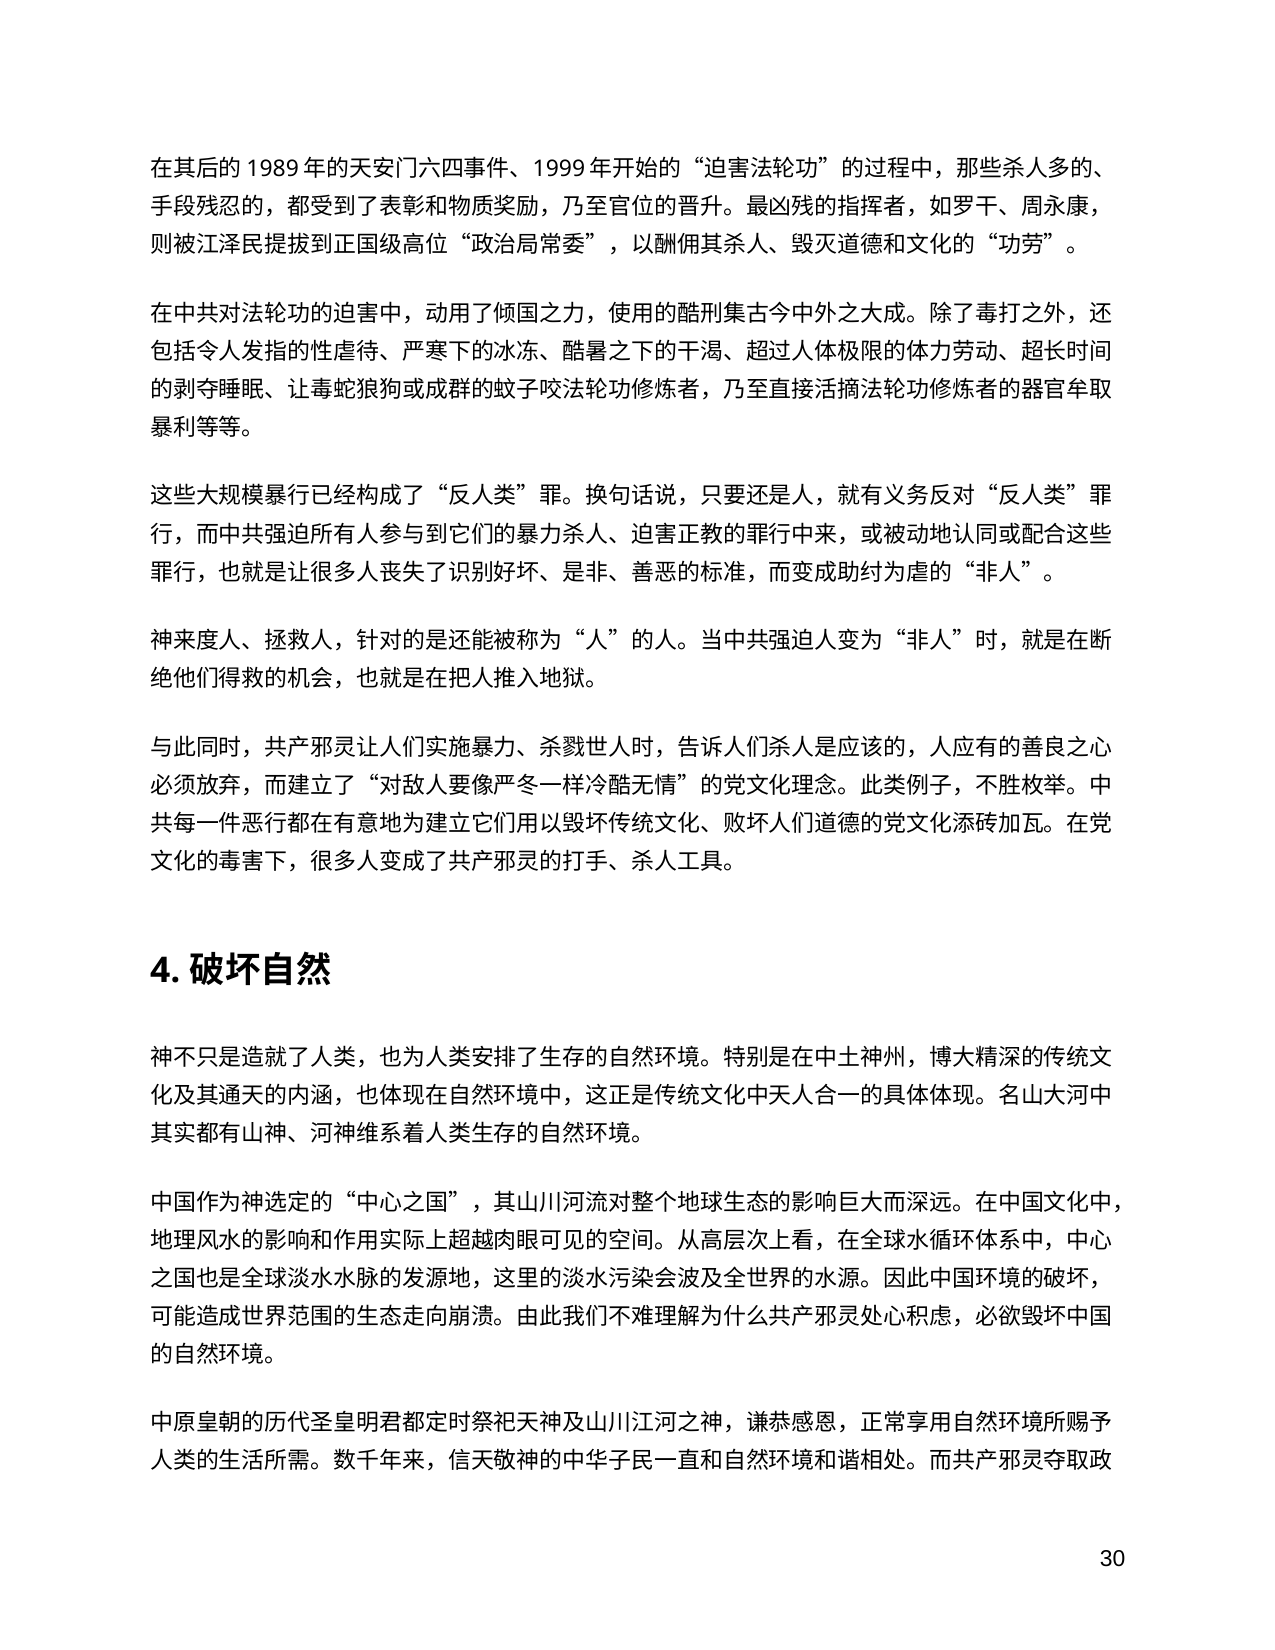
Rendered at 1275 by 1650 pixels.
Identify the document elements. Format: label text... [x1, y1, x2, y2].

subtitle 4. 破坏自然 [150, 941, 1125, 993]
text 这些大规模暴行已经构成了“反人类”罪。换句话说，只要还是人，就有义务反对“反人类”罪行，而中共强迫所有人参与到它们的暴力杀人、迫害正教的罪行中来，或被动地认同或配合这些罪行，也就是让很多人丧失了识别好坏、是非、善恶的标准，而变成助纣为虐的“非人”。 [150, 477, 1125, 587]
text 神来度人、拯救人，针对的是还能被称为“人”的人。当中共强迫人变为“非人”时，就是在断绝他们得救的机会，也就是在把人推入地狱。 [150, 622, 1125, 693]
text 神不只是造就了人类，也为人类安排了生存的自然环境。特别是在中土神州，博大精深的传统文化及其通天的内涵，也体现在自然环境中，这正是传统文化中天人合一的具体体现。名山大河中其实都有山神、河神维系着人类生存的自然环境。 [150, 1039, 1125, 1148]
text 在其后的1989年的天安门六四事件、1999年开始的“迫害法轮功”的过程中，那些杀人多的、手段残忍的，都受到了表彰和物质奖励，乃至官位的晋升。最凶残的指挥者，如罗干、周永康，则被江泽民提拔到正国级高位“政治局常委”，以酬佣其杀人、毁灭道德和文化的“功劳”。 [150, 150, 1125, 259]
text 中国作为神选定的“中心之国”，其山川河流对整个地球生态的影响巨大而深远。在中国文化中，地理风水的影响和作用实际上超越肉眼可见的空间。从高层次上看，在全球水循环体系中，中心之国也是全球淡水水脉的发源地，这里的淡水污染会波及全世界的水源。因此中国环境的破坏，可能造成世界范围的生态走向崩溃。由此我们不难理解为什么共产邪灵处心积虑，必欲毁坏中国的自然环境。 [150, 1183, 1125, 1369]
text 在中共对法轮功的迫害中，动用了倾国之力，使用的酷刑集古今中外之大成。除了毒打之外，还包括令人发指的性虐待、严寒下的冰冻、酷暑之下的干渴、超过人体极限的体力劳动、超长时间的剥夺睡眠、让毒蛇狼狗或成群的蚊子咬法轮功修炼者，乃至直接活摘法轮功修炼者的器官牟取暴利等等。 [150, 295, 1125, 442]
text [150, 1404, 1125, 1476]
text 与此同时，共产邪灵让人们实施暴力、杀戮世人时，告诉人们杀人是应该的，人应有的善良之心必须放弃，而建立了“对敌人要像严冬一样冷酷无情”的党文化理念。此类例子，不胜枚举。中共每一件恶行都在有意地为建立它们用以毁坏传统文化、败坏人们道德的党文化添砖加瓦。在党文化的毒害下，很多人变成了共产邪灵的打手、杀人工具。 [150, 728, 1125, 876]
